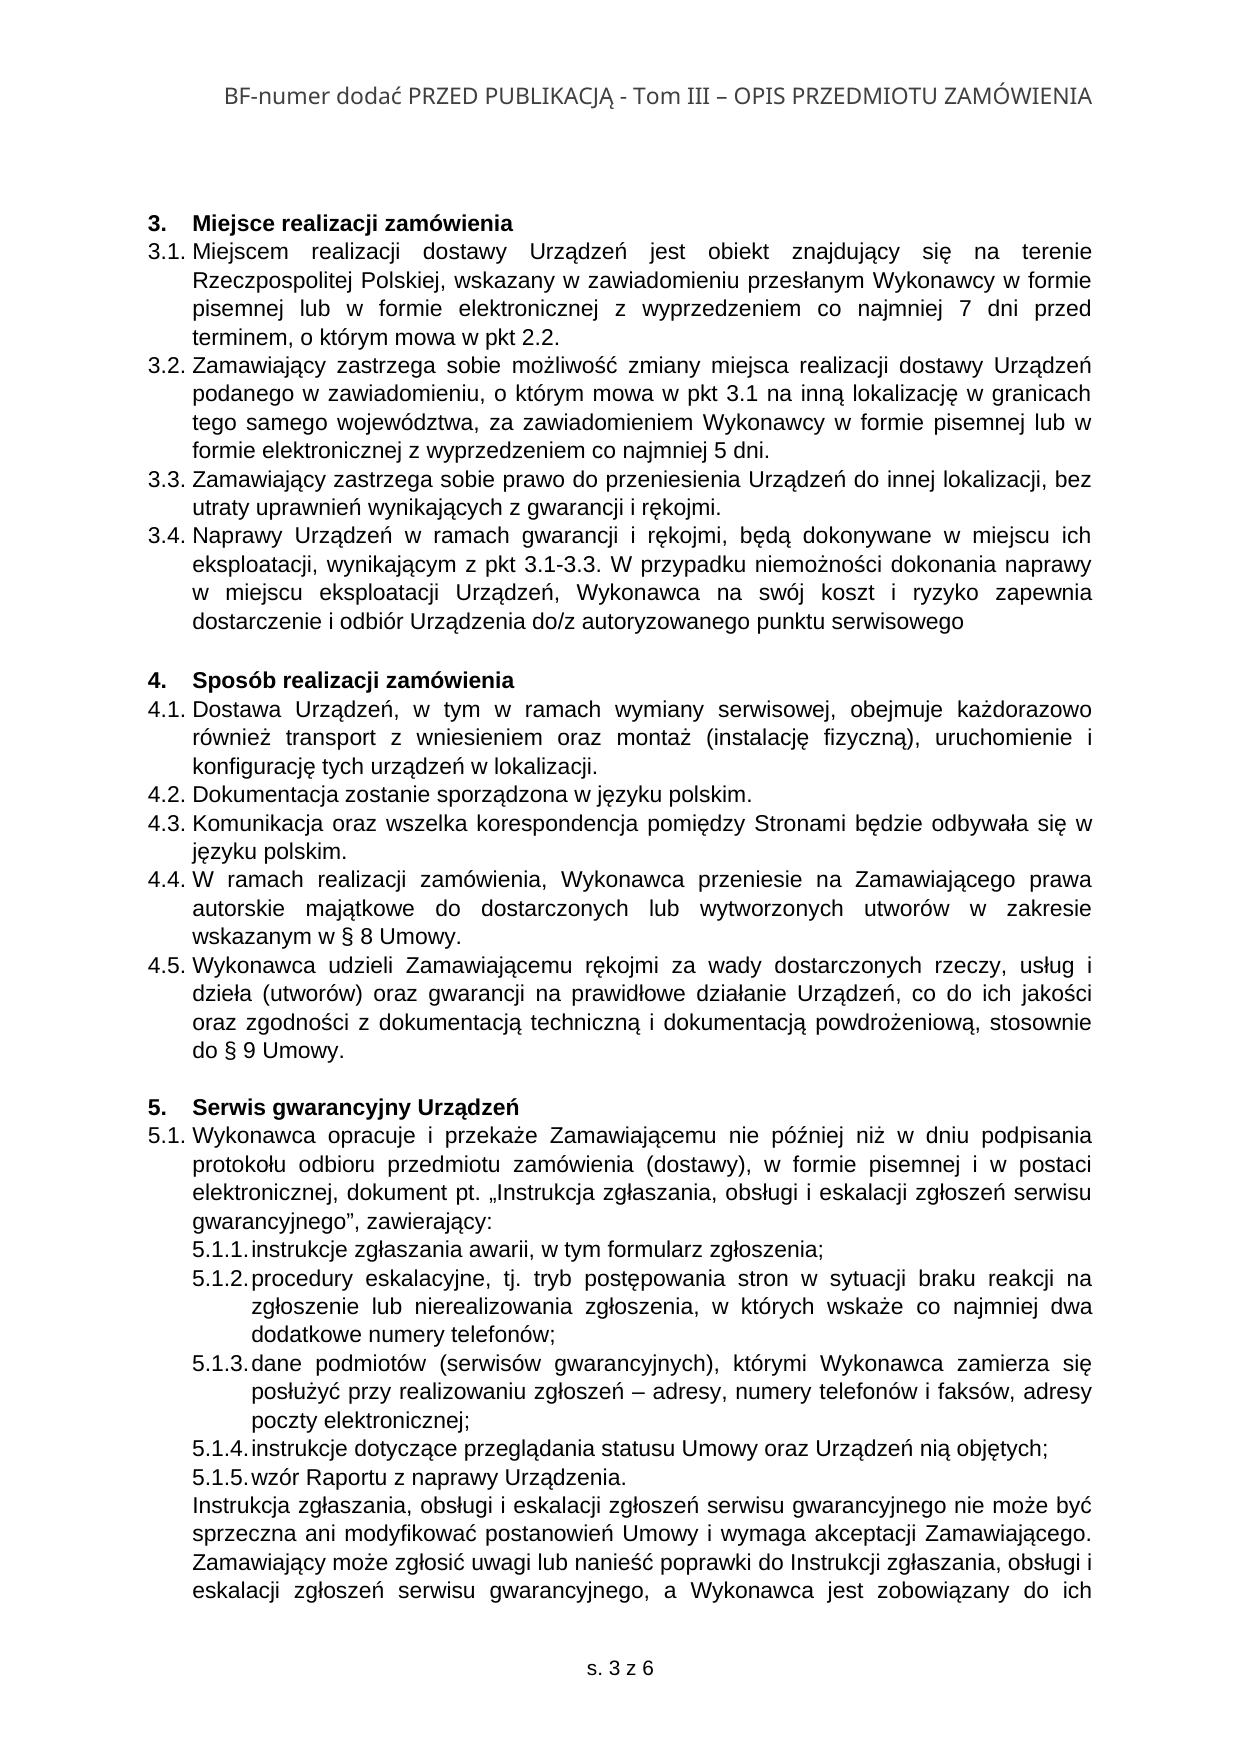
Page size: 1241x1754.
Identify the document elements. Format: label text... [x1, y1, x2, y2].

list procedury eskalacyjne, tj. tryb postępowania stron w sytuacji braku reakcji na zgłoszenie lub nierealizowania zgłoszenia, w których wskaże co najmniej dwa dodatkowe numery telefonów; [192, 1264, 1093, 1348]
list Komunikacja oraz wszelka korespondencja pomiędzy Stronami będzie odbywała się w języku polskim. [148, 809, 1093, 864]
list Dostawa Urządzeń, w tym w ramach wymiany serwisowej, obejmuje każdorazowo również transport z wniesieniem oraz montaż (instalację fizyczną), uruchomienie i konfigurację tych urządzeń w lokalizacji. [148, 696, 1093, 779]
list dane podmiotów (serwisów gwarancyjnych), którymi Wykonawca zamierza się posłużyć przy realizowaniu zgłoszeń – adresy, numery telefonów i faksów, adresy poczty elektronicznej; [192, 1350, 1093, 1433]
list W ramach realizacji zamówienia, Wykonawca przeniesie na Zamawiającego prawa autorskie majątkowe do dostarczonych lub wytworzonych utworów w zakresie wskazanym w § 8 Umowy. [148, 866, 1093, 949]
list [192, 1492, 1093, 1604]
list Zamawiający zastrzega sobie prawo do przeniesienia Urządzeń do innej lokalizacji, bez utraty uprawnień wynikających z gwarancji i rękojmi. [148, 466, 1093, 520]
list Dokumentacja zostanie sporządzona w języku polskim. [148, 781, 1093, 807]
list Sposób realizacji zamówienia [148, 667, 1093, 694]
list Naprawy Urządzeń w ramach gwarancji i rękojmi, będą dokonywane w miejscu ich eksploatacji, wynikającym z pkt 3.1-3.3. W przypadku niemożności dokonania naprawy w miejscu eksploatacji Urządzeń, Wykonawca na swój koszt i ryzyko zapewnia dostarczenie i odbiór Urządzenia do/z autoryzowanego punktu serwisowego [148, 522, 1093, 634]
list Zamawiający zastrzega sobie możliwość zmiany miejsca realizacji dostawy Urządzeń podanego w zawiadomieniu, o którym mowa w pkt 3.1 na inną lokalizację w granicach tego samego województwa, za zawiadomieniem Wykonawcy w formie pisemnej lub w formie elektronicznej z wyprzedzeniem co najmniej 5 dni. [148, 352, 1093, 463]
list Wykonawca opracuje i przekaże Zamawiającemu nie później niż w dniu podpisania protokołu odbioru przedmiotu zamówienia (dostawy), w formie pisemnej i w postaci elektronicznej, dokument pt. „Instrukcja zgłaszania, obsługi i eskalacji zgłoszeń serwisu gwarancyjnego”, zawierający: [148, 1122, 1093, 1234]
list Miejscem realizacji dostawy Urządzeń jest obiekt znajdujący się na terenie Rzeczpospolitej Polskiej, wskazany w zawiadomieniu przesłanym Wykonawcy w formie pisemnej lub w formie elektronicznej z wyprzedzeniem co najmniej 7 dni przed terminem, o którym mowa w pkt 2.2. [148, 238, 1093, 350]
list Wykonawca udzieli Zamawiającemu rękojmi za wady dostarczonych rzeczy, usług i dzieła (utworów) oraz gwarancji na prawidłowe działanie Urządzeń, co do ich jakości oraz zgodności z dokumentacją techniczną i dokumentacją powdrożeniową, stosownie do § 9 Umowy. [148, 952, 1093, 1063]
list instrukcje zgłaszania awarii, w tym formularz zgłoszenia; [192, 1236, 1093, 1262]
list instrukcje dotyczące przeglądania statusu Umowy oraz Urządzeń nią objętych; [192, 1435, 1093, 1461]
list Serwis gwarancyjny Urządzeń [148, 1094, 1093, 1120]
list Miejsce realizacji zamówienia [148, 210, 1093, 236]
list wzór Raportu z naprawy Urządzenia. [192, 1463, 1093, 1490]
